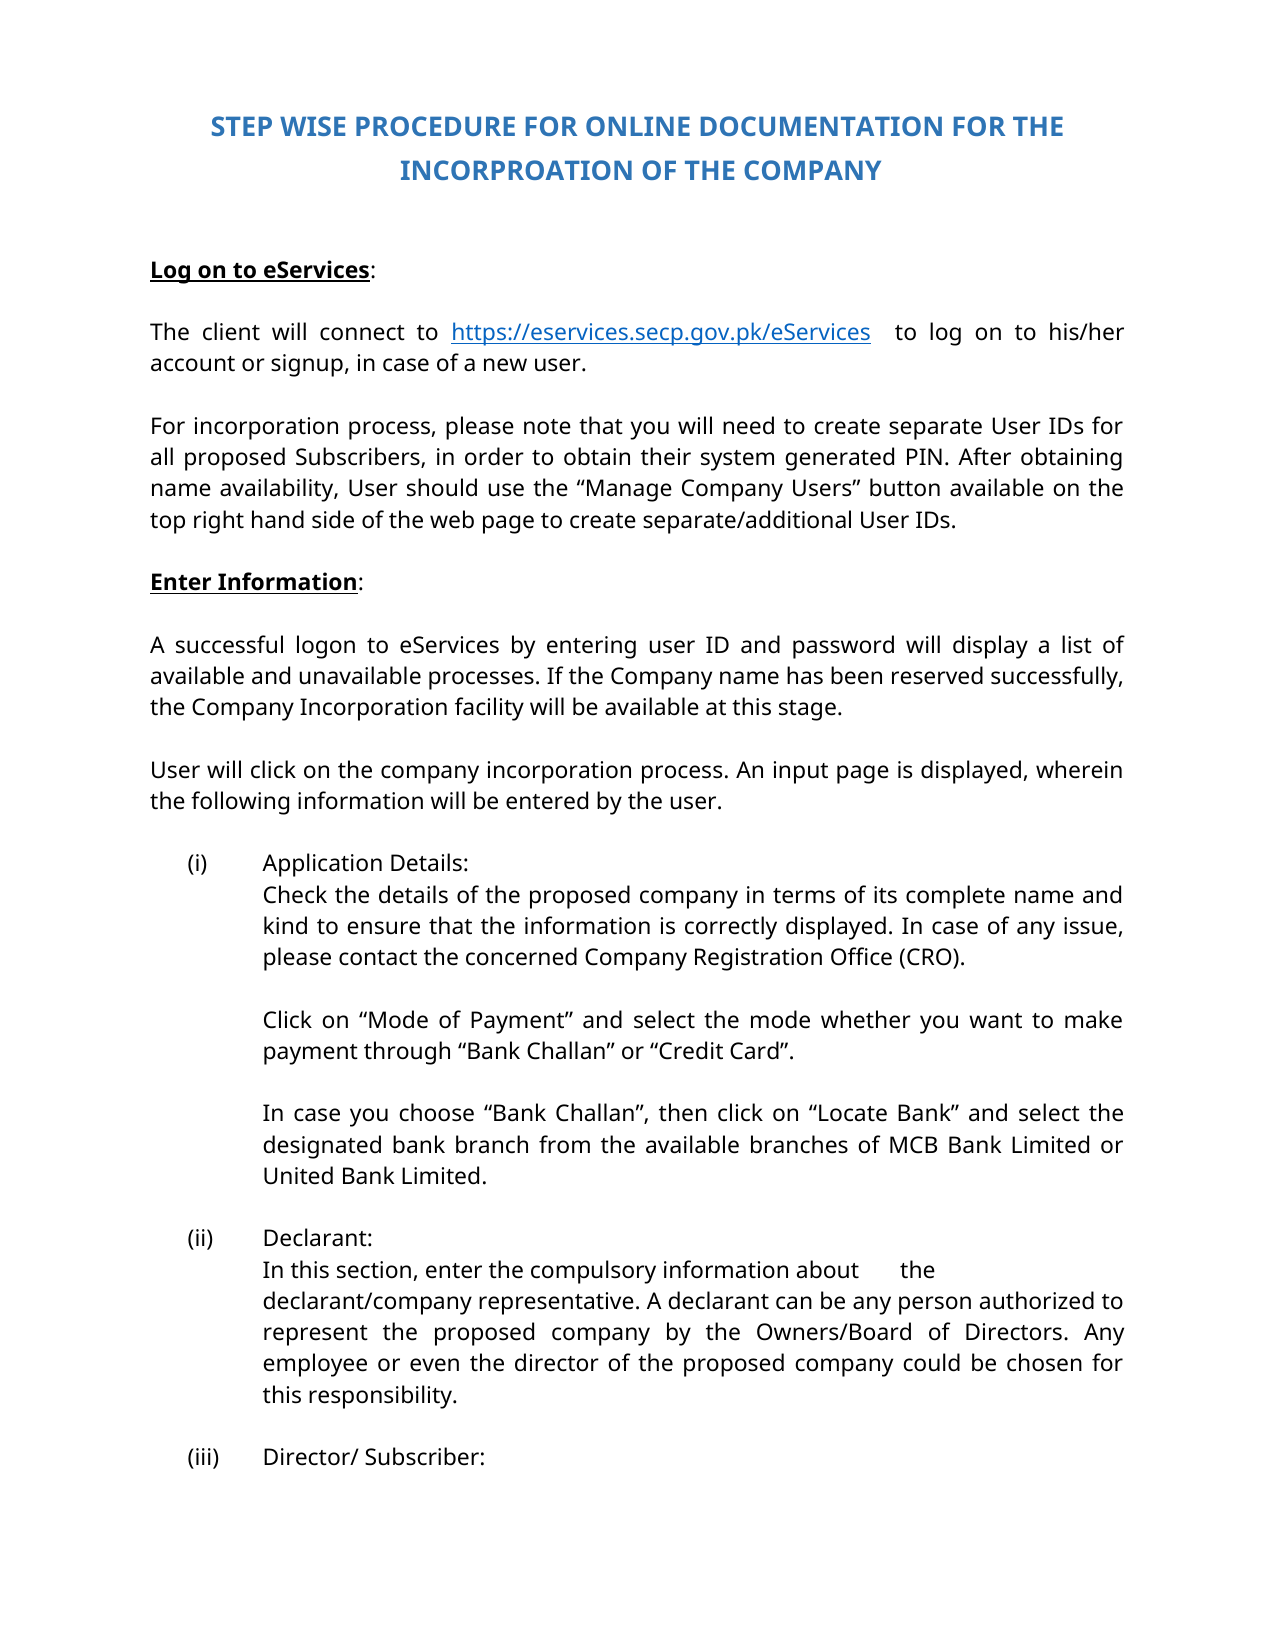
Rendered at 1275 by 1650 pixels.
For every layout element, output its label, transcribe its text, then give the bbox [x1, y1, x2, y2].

text Click on “Mode of Payment” and select the mode whether you want to make payment through “Bank Challan” or “Credit Card”. [262, 1003, 1125, 1066]
text Log on to eServices: [150, 253, 1125, 285]
text A successful logon to eServices by entering user ID and password will display a list of available and unavailable processes. If the Company name has been reserved successfully, the Company Incorporation facility will be available at this stage. [150, 628, 1125, 722]
subtitle INCORPROATION OF THE COMPANY [150, 151, 1125, 188]
text Check the details of the proposed company in terms of its complete name and kind to ensure that the information is correctly displayed. In case of any issue, please contact the concerned Company Registration Office (CRO). [262, 878, 1125, 972]
list Application Details: [187, 847, 1125, 878]
text User will click on the company incorporation process. An input page is displayed, wherein the following information will be entered by the user. [150, 753, 1125, 816]
text The client will connect to https://eservices.secp.gov.pk/eServices to log on to his/her account or signup, in case of a new user. [150, 316, 1125, 378]
text In this section, enter the compulsory information about the declarant/company representative. A declarant can be any person authorized to represent the proposed company by the Owners/Board of Directors. Any employee or even the director of the proposed company could be chosen for this responsibility. [262, 1253, 1125, 1410]
text (iii) Director/ Subscriber: [187, 1441, 1125, 1472]
list Declarant: [187, 1222, 1125, 1253]
text Enter Information: [150, 566, 1125, 597]
subtitle STEP WISE PROCEDURE FOR ONLINE DOCUMENTATION FOR THE [150, 107, 1125, 144]
text In case you choose “Bank Challan”, then click on “Locate Bank” and select the designated bank branch from the available branches of MCB Bank Limited or United Bank Limited. [262, 1097, 1125, 1191]
text For incorporation process, please note that you will need to create separate User IDs for all proposed Subscribers, in order to obtain their system generated PIN. After obtaining name availability, User should use the “Manage Company Users” button available on the top right hand side of the web page to create separate/additional User IDs. [150, 410, 1125, 535]
